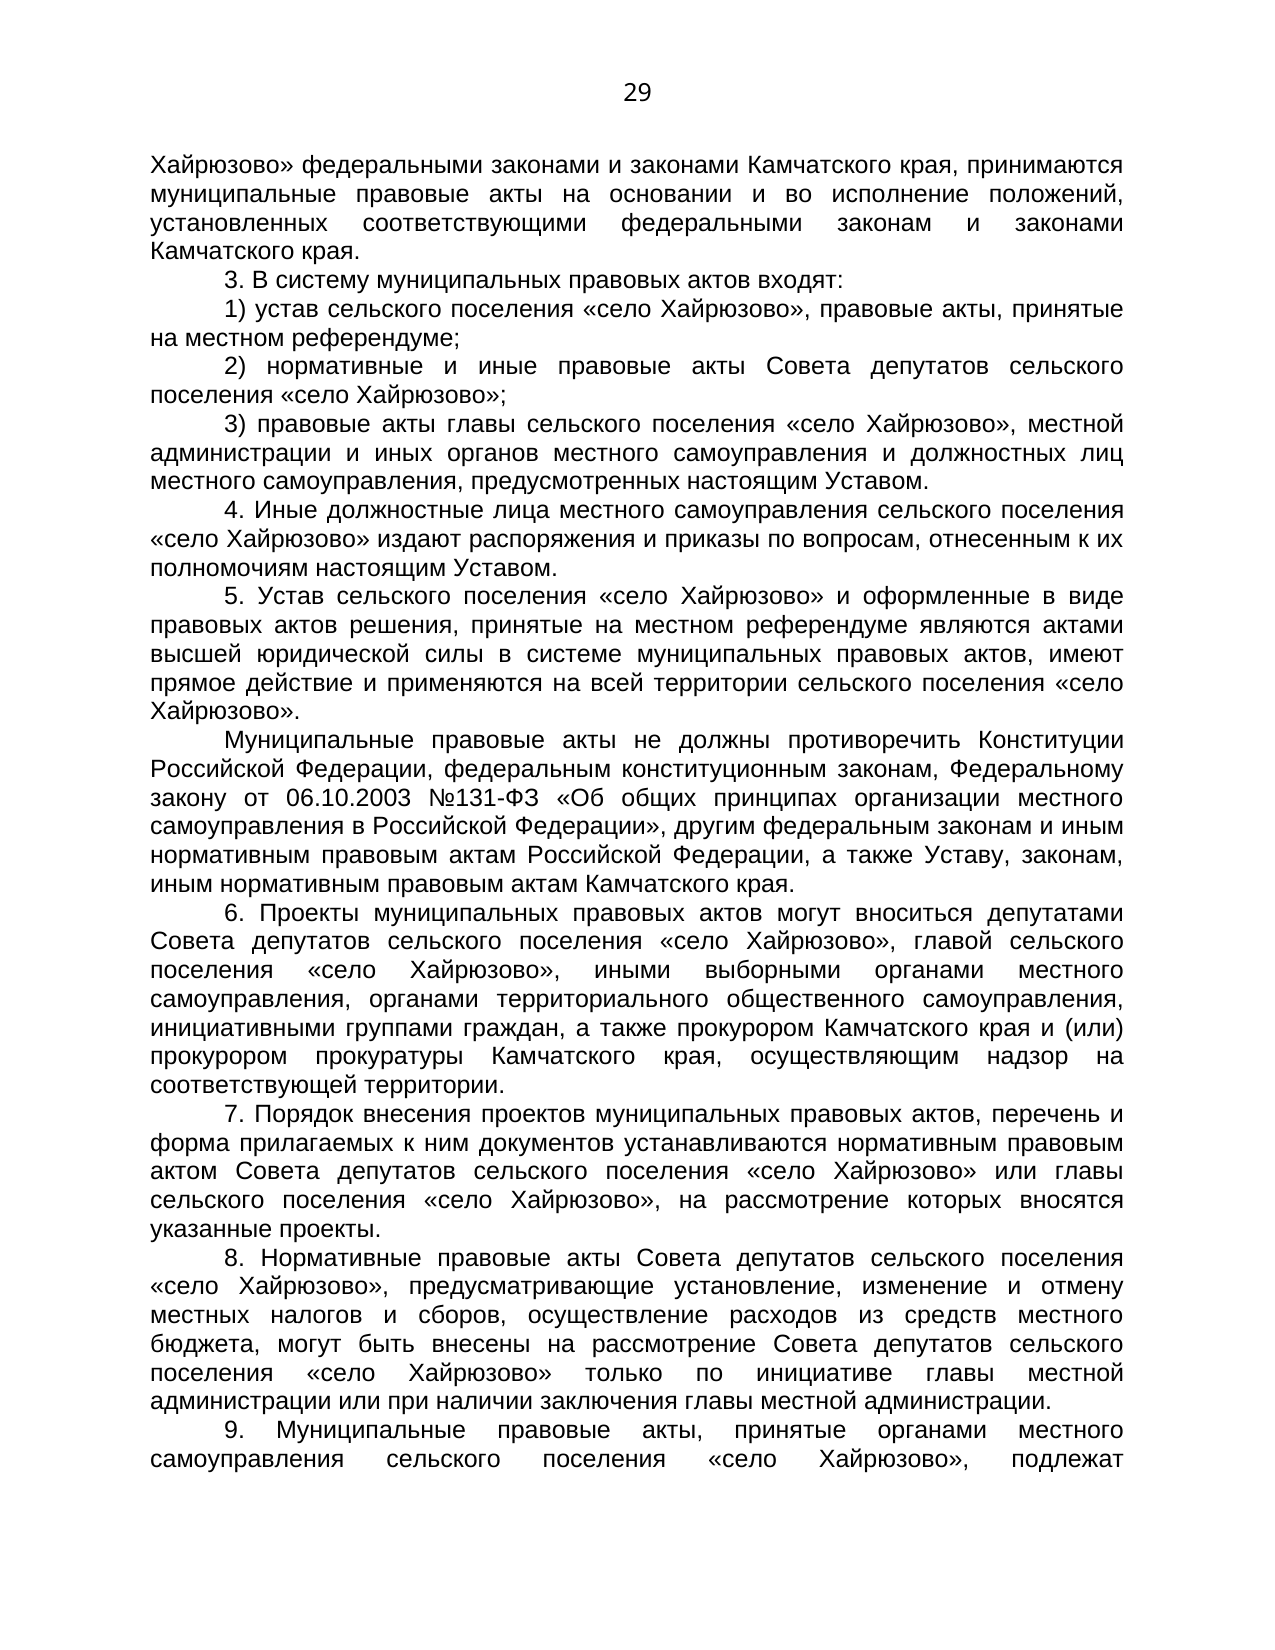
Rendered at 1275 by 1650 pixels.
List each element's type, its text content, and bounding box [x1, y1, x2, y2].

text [150, 150, 1125, 265]
text 5. Устав сельского поселения «село Хайрюзово» и оформленные в виде правовых актов решения, принятые на местном референдуме являются актами высшей юридической силы в системе муниципальных правовых актов, имеют прямое действие и применяются на всей территории сельского поселения «село Хайрюзово». [150, 581, 1125, 725]
text 2) нормативные и иные правовые акты Совета депутатов сельского поселения «село Хайрюзово»; [150, 351, 1125, 409]
text 1) устав сельского поселения «село Хайрюзово», правовые акты, принятые на местном референдуме; [150, 294, 1125, 351]
text 3) правовые акты главы сельского поселения «село Хайрюзово», местной администрации и иных органов местного самоуправления и должностных лиц местного самоуправления, предусмотренных настоящим Уставом. [150, 409, 1125, 495]
text 7. Порядок внесения проектов муниципальных правовых актов, перечень и форма прилагаемых к ним документов устанавливаются нормативным правовым актом Совета депутатов сельского поселения «село Хайрюзово» или главы сельского поселения «село Хайрюзово», на рассмотрение которых вносятся указанные проекты. [150, 1099, 1125, 1242]
text 3. В систему муниципальных правовых актов входят: [150, 265, 1125, 294]
text 6. Проекты муниципальных правовых актов могут вноситься депутатами Совета депутатов сельского поселения «село Хайрюзово», главой сельского поселения «село Хайрюзово», иными выборными органами местного самоуправления, органами территориального общественного самоуправления, инициативными группами граждан, а также прокурором Камчатского края и (или) прокурором прокуратуры Камчатского края, осуществляющим надзор на соответствующей территории. [150, 897, 1125, 1099]
text 4. Иные должностные лица местного самоуправления сельского поселения «село Хайрюзово» издают распоряжения и приказы по вопросам, отнесенным к их полномочиям настоящим Уставом. [150, 495, 1125, 581]
text Муниципальные правовые акты не должны противоречить Конституции Российской Федерации, федеральным конституционным законам, Федеральному закону от 06.10.2003 №131-ФЗ «Об общих принципах организации местного самоуправления в Российской Федерации», другим федеральным законам и иным нормативным правовым актам Российской Федерации, а также Уставу, законам, иным нормативным правовым актам Камчатского края. [150, 725, 1125, 897]
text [150, 1415, 1125, 1472]
text 8. Нормативные правовые акты Совета депутатов сельского поселения «село Хайрюзово», предусматривающие установление, изменение и отмену местных налогов и сборов, осуществление расходов из средств местного бюджета, могут быть внесены на рассмотрение Совета депутатов сельского поселения «село Хайрюзово» только по инициативе главы местной администрации или при наличии заключения главы местной администрации. [150, 1242, 1125, 1415]
